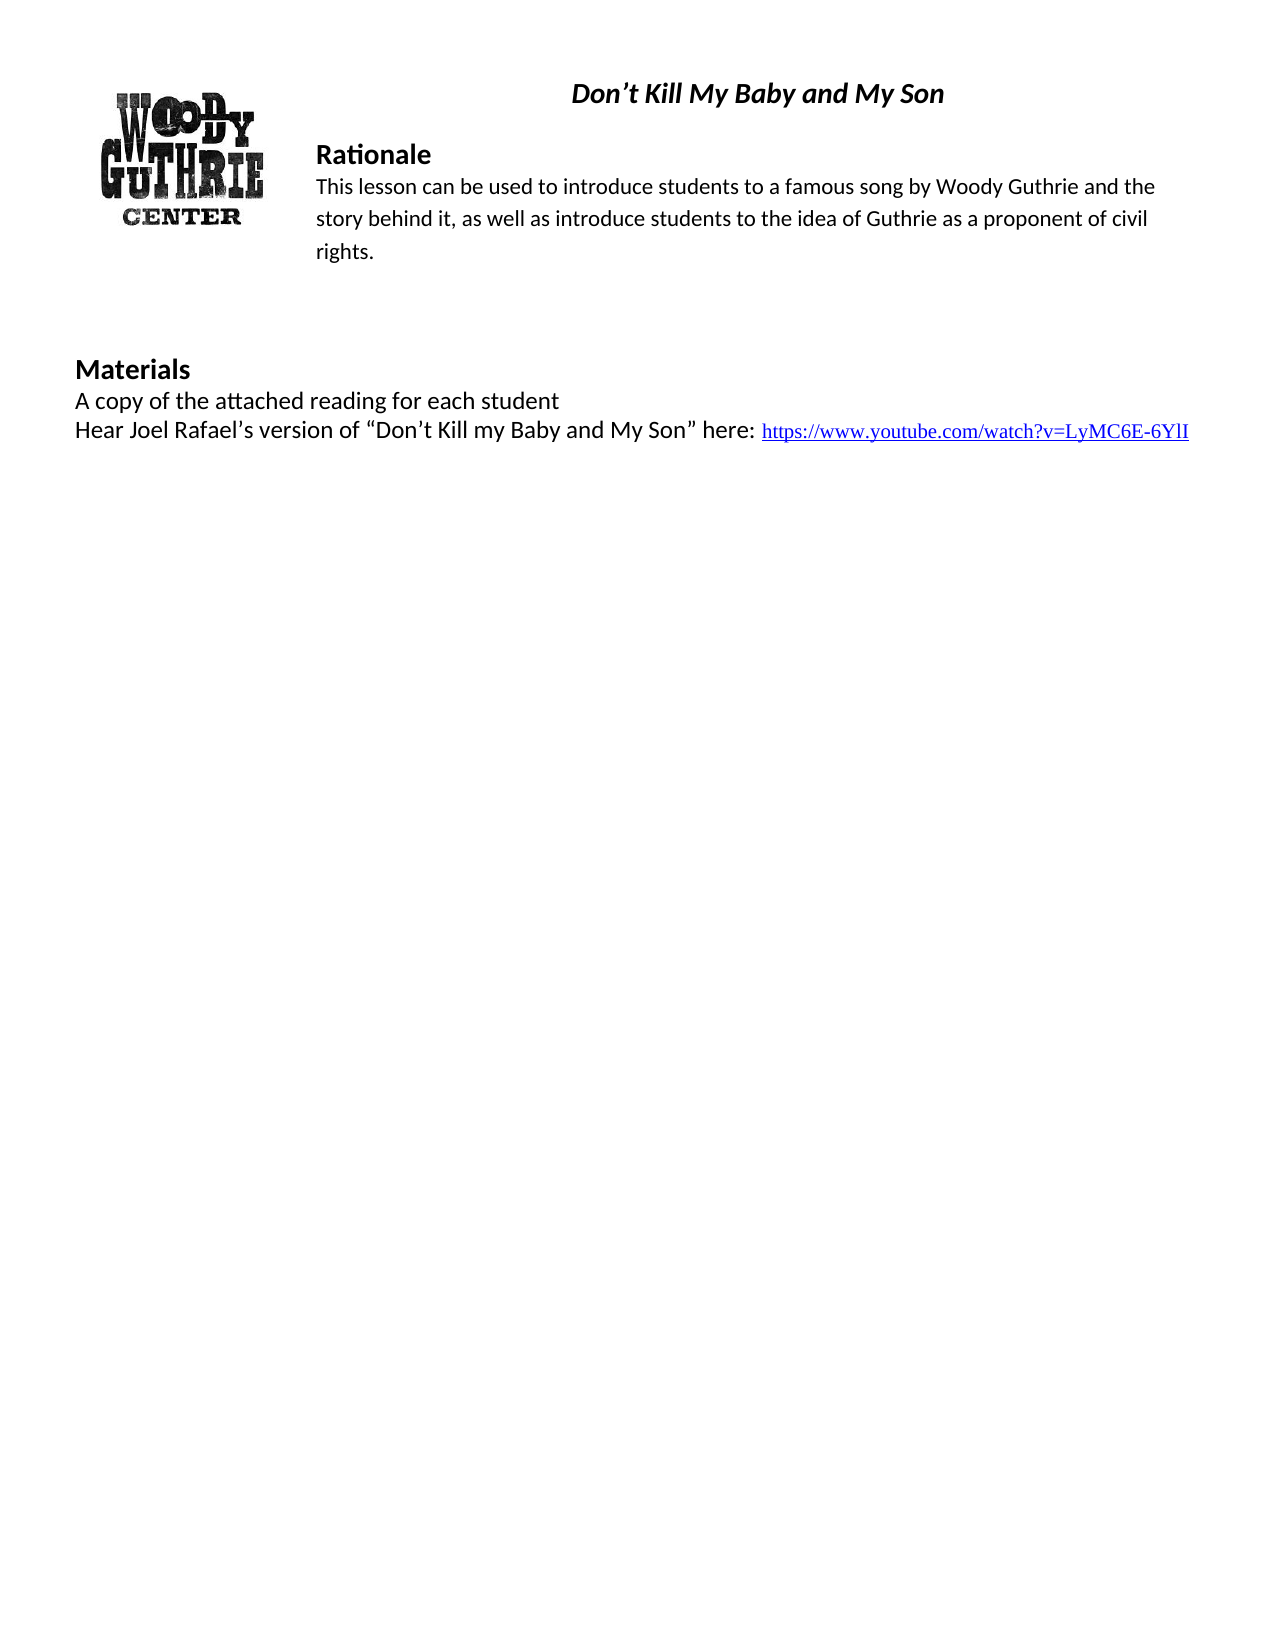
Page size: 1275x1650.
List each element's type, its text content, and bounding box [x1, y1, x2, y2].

text A copy of the attached reading for each student [75, 386, 1194, 415]
text Materials [75, 351, 1194, 386]
picture [75, 74, 296, 252]
text Hear Joel Rafael’s version of “Don’t Kill my Baby and My Son” here: https://www.youtube.com/watch?v=LyMC6E-6YlI [75, 415, 1194, 444]
text Don’t Kill My Baby and My Son [571, 75, 1194, 110]
text Rationale [316, 136, 1194, 172]
text rights. [316, 237, 1194, 265]
text This lesson can be used to introduce students to a famous song by Woody Guthrie and the story behind it, as well as introduce students to the idea of Guthrie as a proponent of civil [316, 172, 1161, 232]
